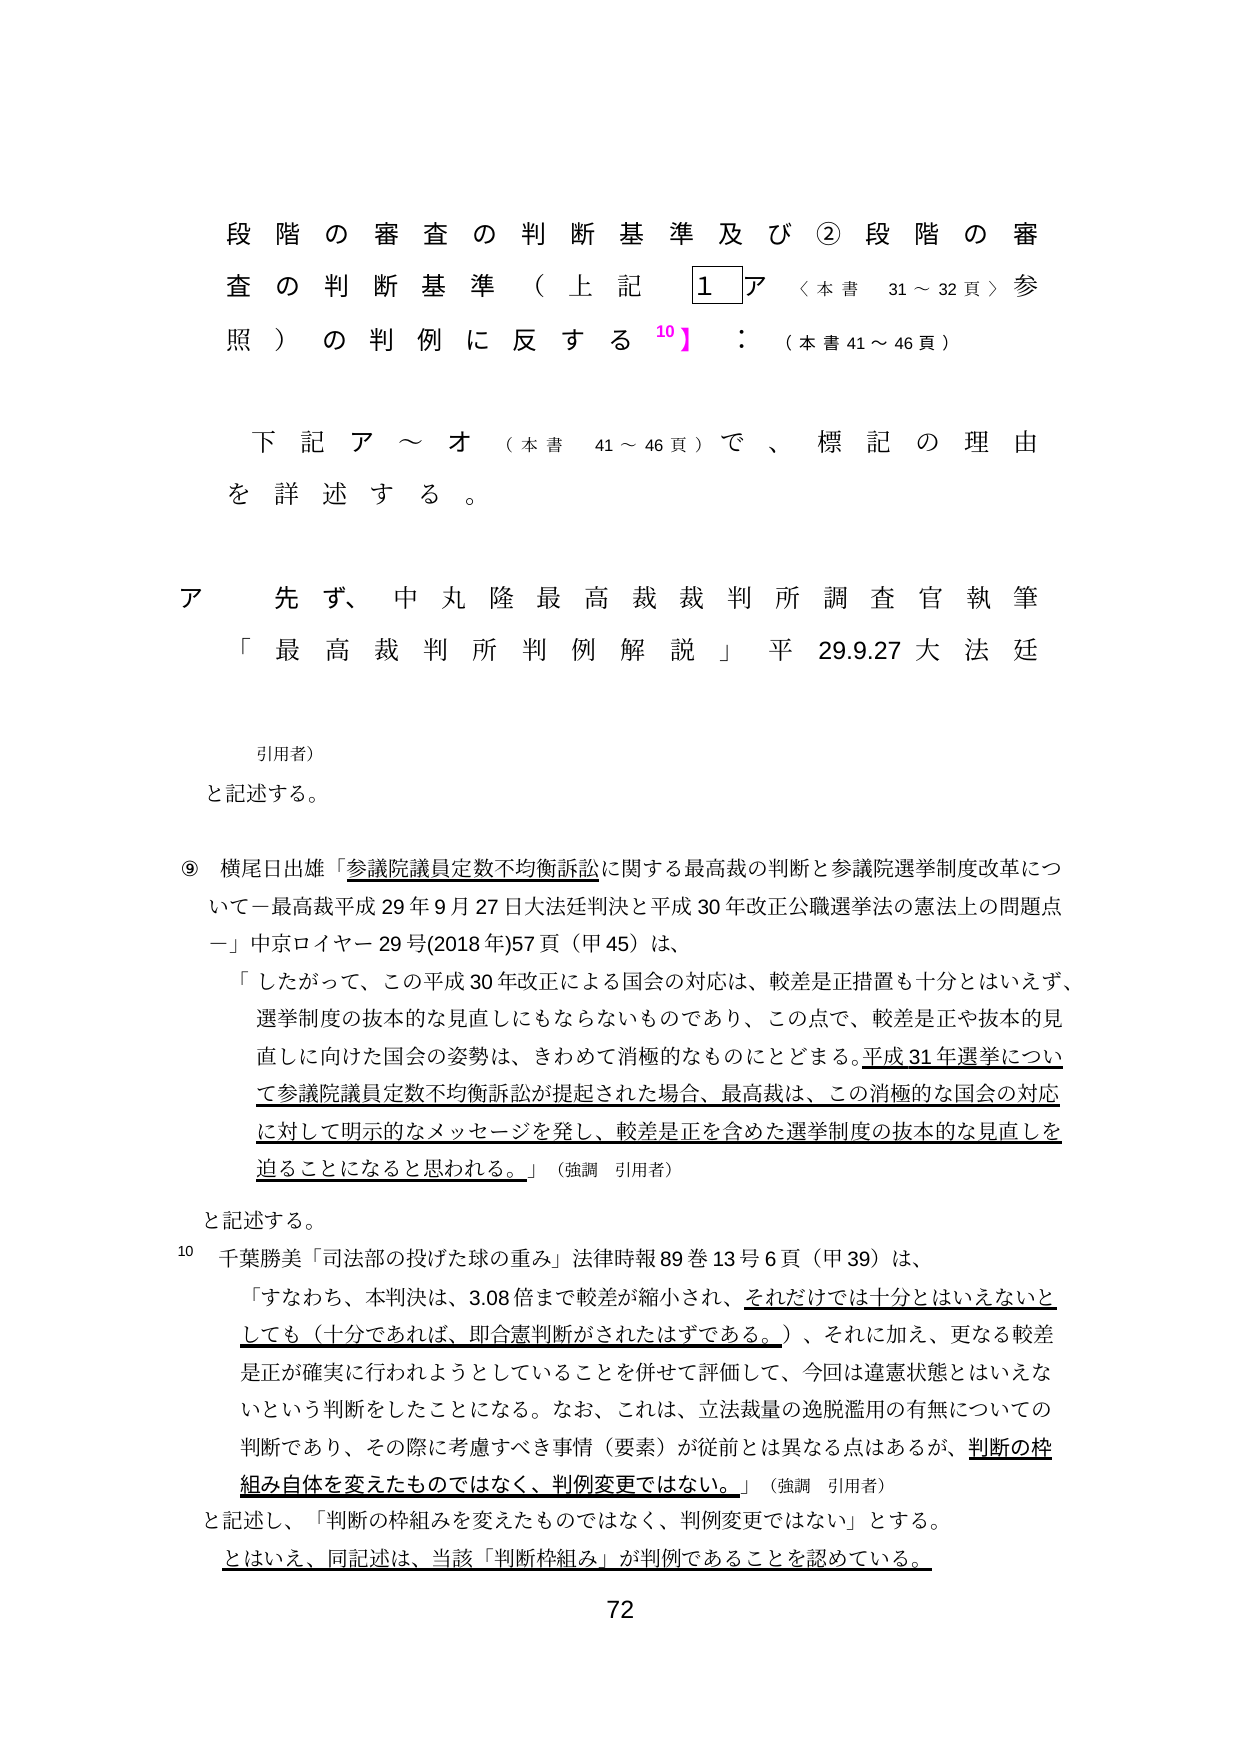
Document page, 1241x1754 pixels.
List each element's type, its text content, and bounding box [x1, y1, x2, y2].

text ３ 【平成29年大法廷判決（参）の投票価値の格差に関する2段階の判断枠組みの①段階の審査の判断基準は、平成24年大法廷判決（参）及び平成26年大法廷判決（参）の2段階の判断枠組みの①段階の審査の判断基準及び②段階の審査の判断基準（上記 １ア〈本書31～32頁〉参照）の判例に反する】：（本書41～46頁） [174, 207, 1061, 363]
text ア 先ず、中丸隆最高裁裁判所調査官執筆「最高裁判所判例解説」平29.9.27大法廷判決（民事関係）法曹時報70巻80号2286頁（甲37）の [174, 571, 1061, 674]
text 下記ア～オ（本書41～46頁）で、標記の理由を詳述する。 [174, 415, 1061, 519]
